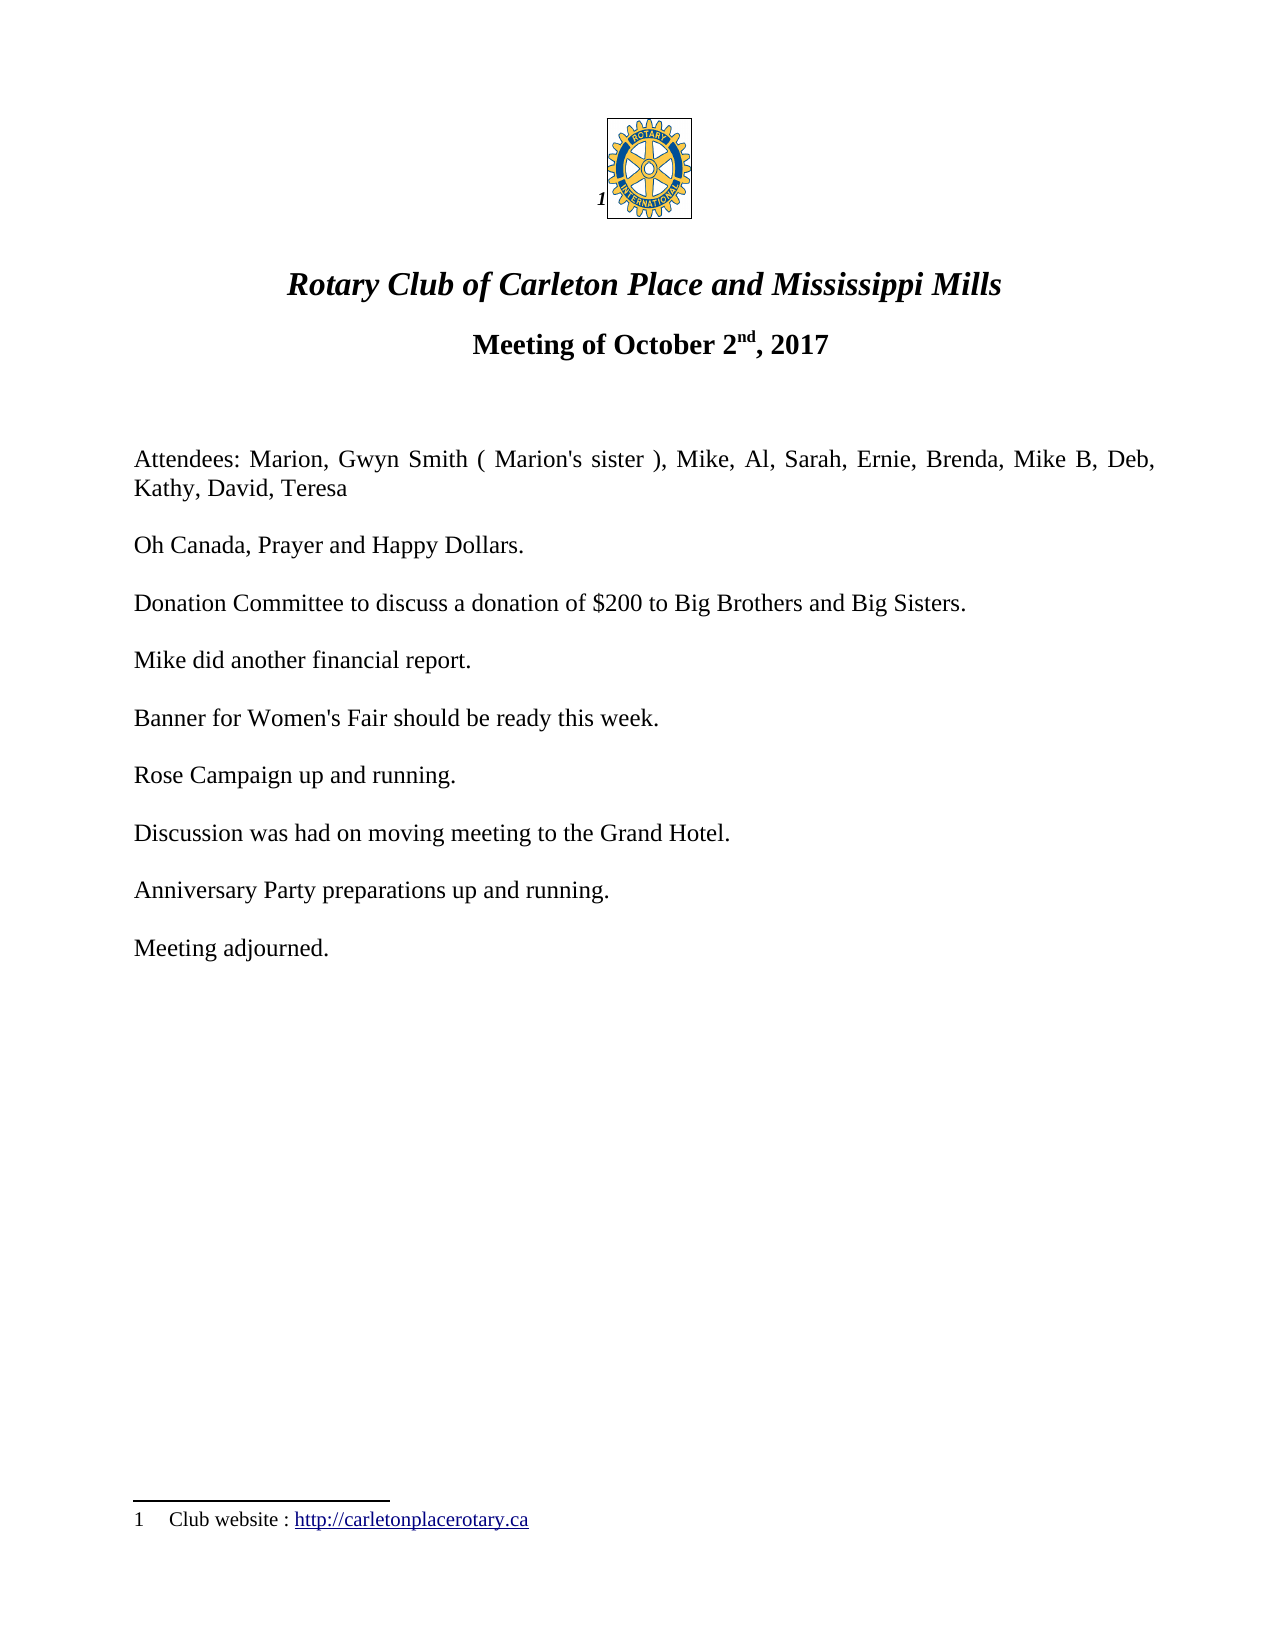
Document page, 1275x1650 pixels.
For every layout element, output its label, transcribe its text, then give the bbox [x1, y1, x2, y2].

text Meeting adjourned. [133, 933, 1157, 962]
text Rose Campaign up and running. [133, 760, 1157, 789]
text Attendees: Marion, Gwyn Smith ( Marion's sister ), Mike, Al, Sarah, Ernie, Brenda, Mike B, Deb, Kathy, David, Teresa [133, 444, 1157, 502]
text Banner for Women's Fair should be ready this week. [133, 703, 1157, 732]
text Rotary Club of Carleton Place and Mississippi Mills [132, 264, 1157, 303]
picture [608, 119, 691, 218]
text Meeting of October 2nd, 2017 [133, 327, 1157, 360]
text Mike did another financial report. [133, 645, 1157, 674]
text Discussion was had on moving meeting to the Grand Hotel. [133, 818, 1157, 847]
text Anniversary Party preparations up and running. [133, 875, 1157, 904]
text Donation Committee to discuss a donation of $200 to Big Brothers and Big Sisters. [133, 588, 1157, 617]
text Oh Canada, Prayer and Happy Dollars. [133, 530, 1157, 559]
